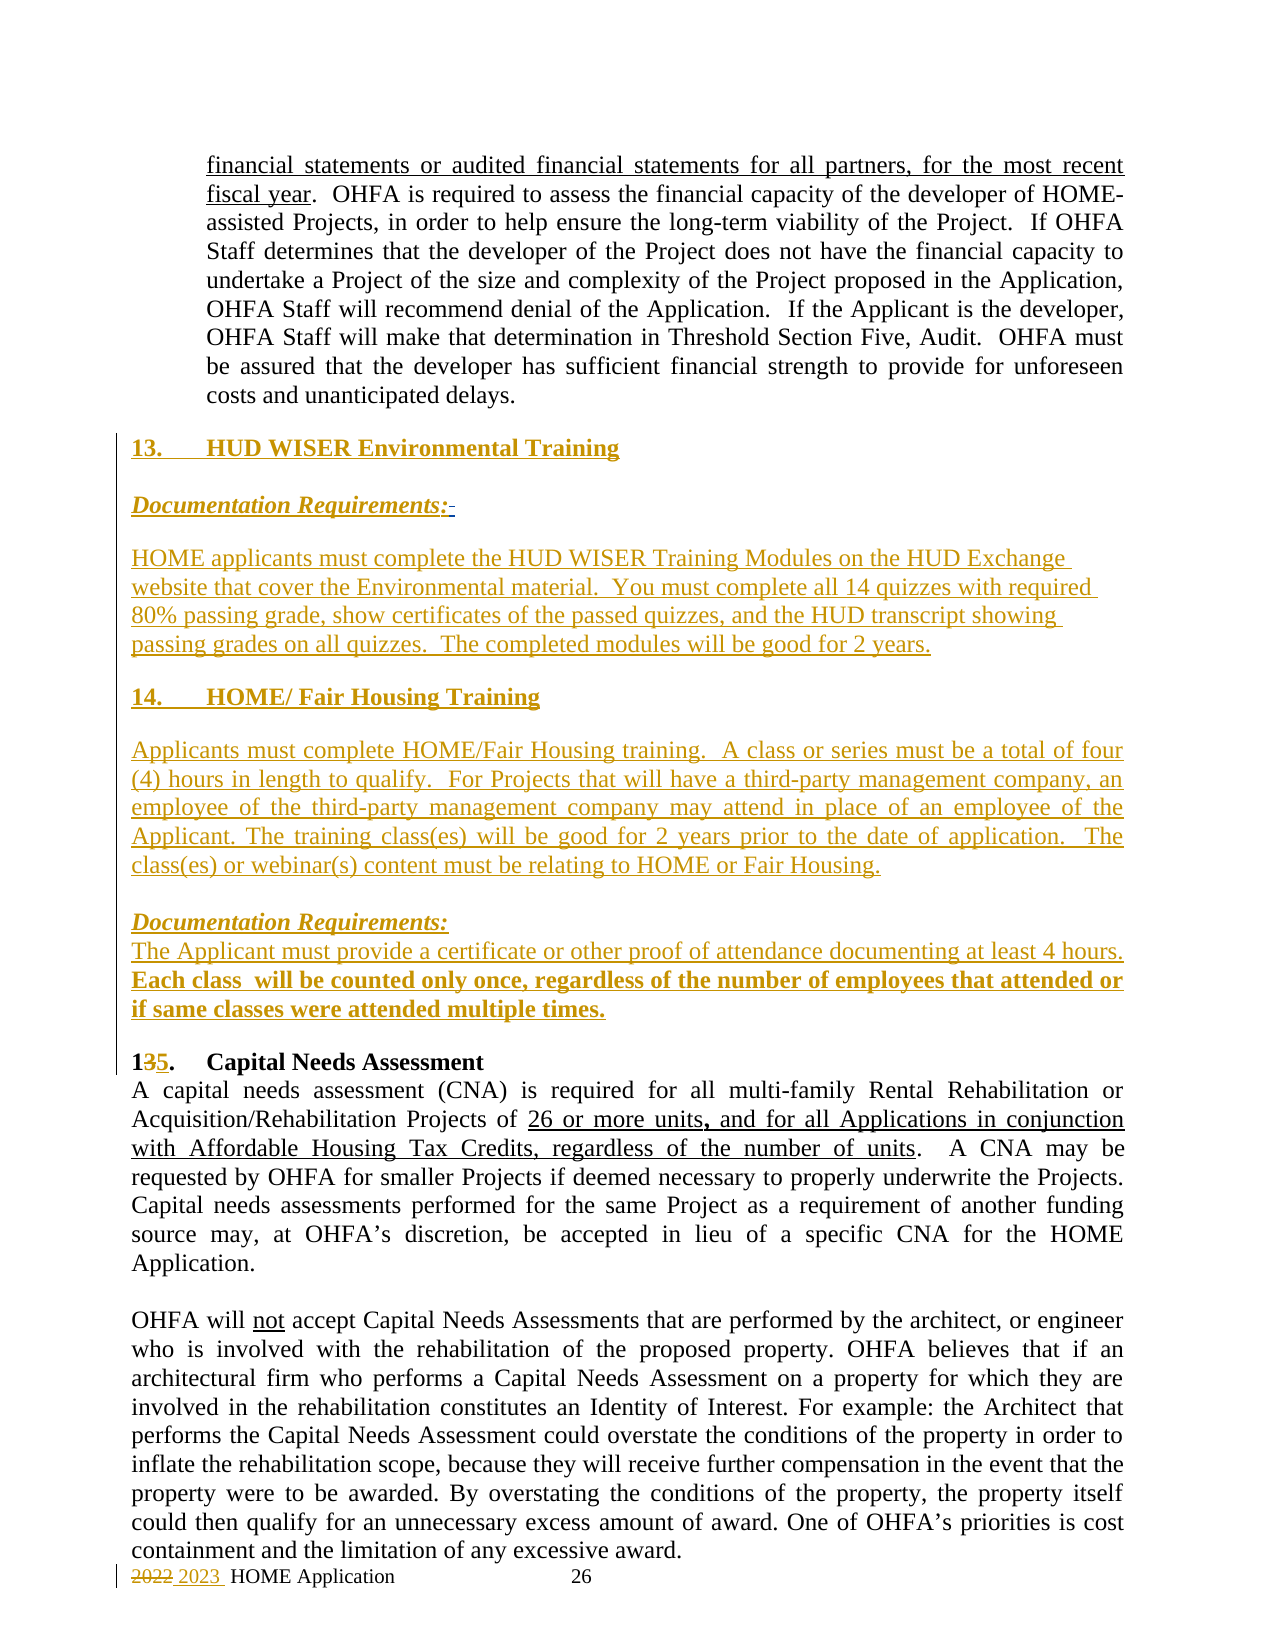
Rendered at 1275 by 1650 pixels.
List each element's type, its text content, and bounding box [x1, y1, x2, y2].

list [169, 150, 1125, 409]
text A capital needs assessment (CNA) is required for all multi-family Rental Rehabilitation or Acquisition/Rehabilitation Projects of 26 or more units, and for all Applications in conjunction with Affordable Housing Tax Credits, regardless of the number of units. A CNA may be requested by OHFA for smaller Projects if deemed necessary to properly underwrite the Projects. Capital needs assessments performed for the same Project as a requirement of another funding source may, at OHFA’s discretion, be accepted in lieu of a specific CNA for the HOME Application. [131, 1075, 1125, 1277]
subtitle 1. Capital Needs Assessment [131, 1047, 1125, 1075]
text OHFA will not accept Capital Needs Assessments that are performed by the architect, or engineer who is involved with the rehabilitation of the proposed property. OHFA believes that if an architectural firm who performs a Capital Needs Assessment on a property for which they are involved in the rehabilitation constitutes an Identity of Interest. For example: the Architect that performs the Capital Needs Assessment could overstate the conditions of the property in order to inflate the rehabilitation scope, because they will receive further compensation in the event that the property were to be awarded. By overstating the conditions of the property, the property itself could then qualify for an unnecessary excess amount of award. One of OHFA’s priorities is cost containment and the limitation of any excessive award. [131, 1305, 1125, 1564]
